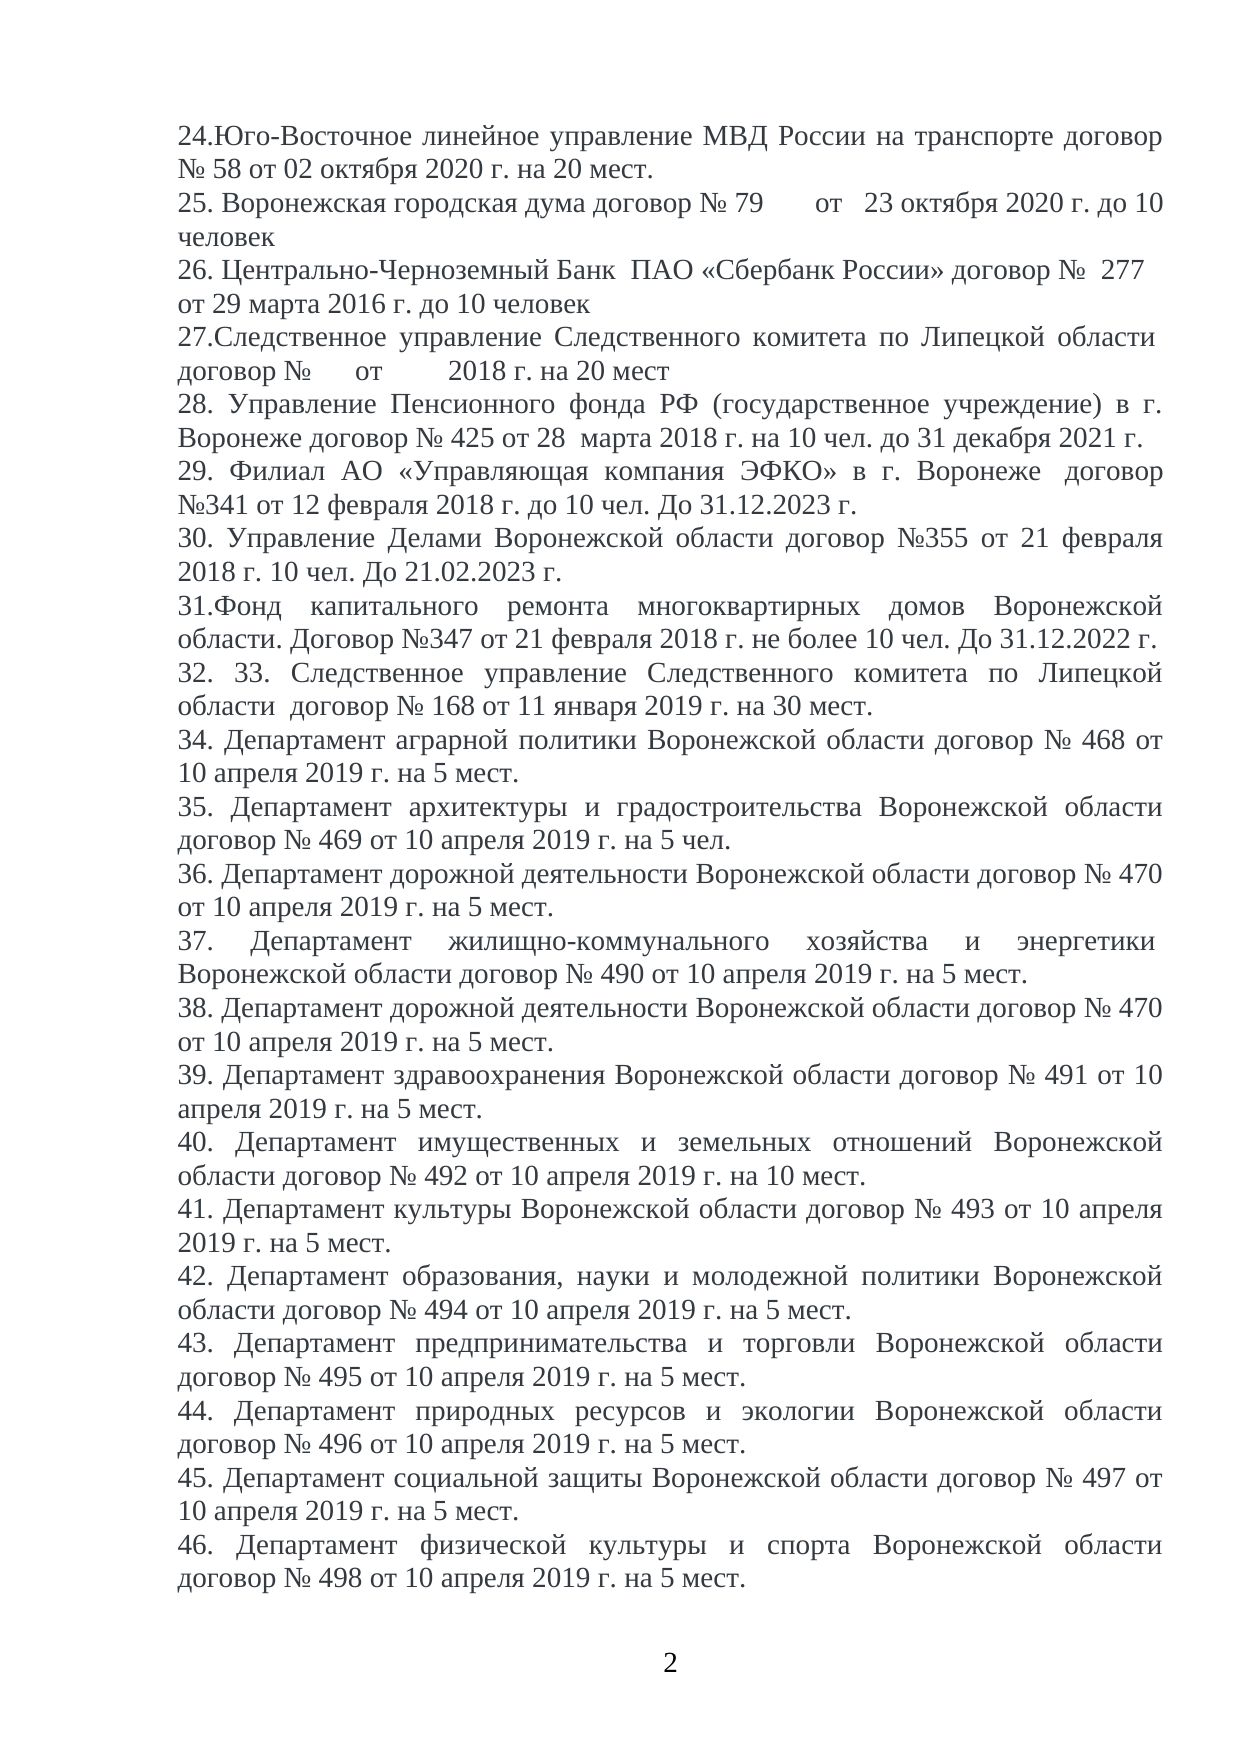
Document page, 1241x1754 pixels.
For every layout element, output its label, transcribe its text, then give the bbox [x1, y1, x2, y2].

text 42. Департамент образования, науки и молодежной политики Воронежской области договор № 494 от 10 апреля 2019 г. на 5 мест. [177, 1258, 1163, 1326]
text 36. Департамент дорожной деятельности Воронежской области договор № 470 от 10 апреля 2019 г. на 5 мест. [177, 856, 1163, 923]
text 27.Следственное управление Следственного комитета по Липецкой области договор № от 2018 г. на 20 мест [177, 319, 1163, 386]
text 46. Департамент физической культуры и спорта Воронежской области договор № 498 от 10 апреля 2019 г. на 5 мест. [177, 1527, 1163, 1594]
text 40. Департамент имущественных и земельных отношений Воронежской области договор № 492 от 10 апреля 2019 г. на 10 мест. [177, 1124, 1163, 1191]
text 24.Юго-Восточное линейное управление МВД России на транспорте договор № 58 от 02 октября 2020 г. на 20 мест. [177, 118, 1163, 185]
text 31.Фонд капитального ремонта многоквартирных домов Воронежской области. Договор №347 от 21 февраля 2018 г. не более 10 чел. До 31.12.2022 г. [177, 588, 1163, 655]
text 39. Департамент здравоохранения Воронежской области договор № 491 от 10 апреля 2019 г. на 5 мест. [177, 1057, 1163, 1124]
text 35. Департамент архитектуры и градостроительства Воронежской области договор № 469 от 10 апреля 2019 г. на 5 чел. [177, 789, 1163, 856]
text 37. Департамент жилищно-коммунального хозяйства и энергетики Воронежской области договор № 490 от 10 апреля 2019 г. на 5 мест. [177, 923, 1163, 990]
text 26. Центрально-Черноземный Банк ПАО «Сбербанк России» договор № 277 от 29 марта 2016 г. до 10 человек [177, 252, 1163, 319]
text 45. Департамент социальной защиты Воронежской области договор № 497 от 10 апреля 2019 г. на 5 мест. [177, 1460, 1163, 1527]
text 34. Департамент аграрной политики Воронежской области договор № 468 от 10 апреля 2019 г. на 5 мест. [177, 722, 1163, 789]
text 30. Управление Делами Воронежской области договор №355 от 21 февраля 2018 г. 10 чел. До 21.02.2023 г. [177, 521, 1163, 588]
text 29. Филиал АО «Управляющая компания ЭФКО» в г. Воронеже договор №341 от 12 февраля 2018 г. до 10 чел. До 31.12.2023 г. [177, 453, 1163, 521]
text 41. Департамент культуры Воронежской области договор № 493 от 10 апреля 2019 г. на 5 мест. [177, 1191, 1163, 1258]
text 38. Департамент дорожной деятельности Воронежской области договор № 470 от 10 апреля 2019 г. на 5 мест. [177, 990, 1163, 1057]
text 25. Воронежская городская дума договор № 79 от 23 октября 2020 г. до 10 человек [177, 185, 1163, 252]
text 44. Департамент природных ресурсов и экологии Воронежской области договор № 496 от 10 апреля 2019 г. на 5 мест. [177, 1393, 1163, 1460]
text 28. Управление Пенсионного фонда РФ (государственное учреждение) в г. Воронеже договор № 425 от 28 марта 2018 г. на 10 чел. до 31 декабря 2021 г. [177, 386, 1163, 453]
text 43. Департамент предпринимательства и торговли Воронежской области договор № 495 от 10 апреля 2019 г. на 5 мест. [177, 1326, 1163, 1393]
text 32. 33. Следственное управление Следственного комитета по Липецкой области договор № 168 от 11 января 2019 г. на 30 мест. [177, 655, 1163, 722]
